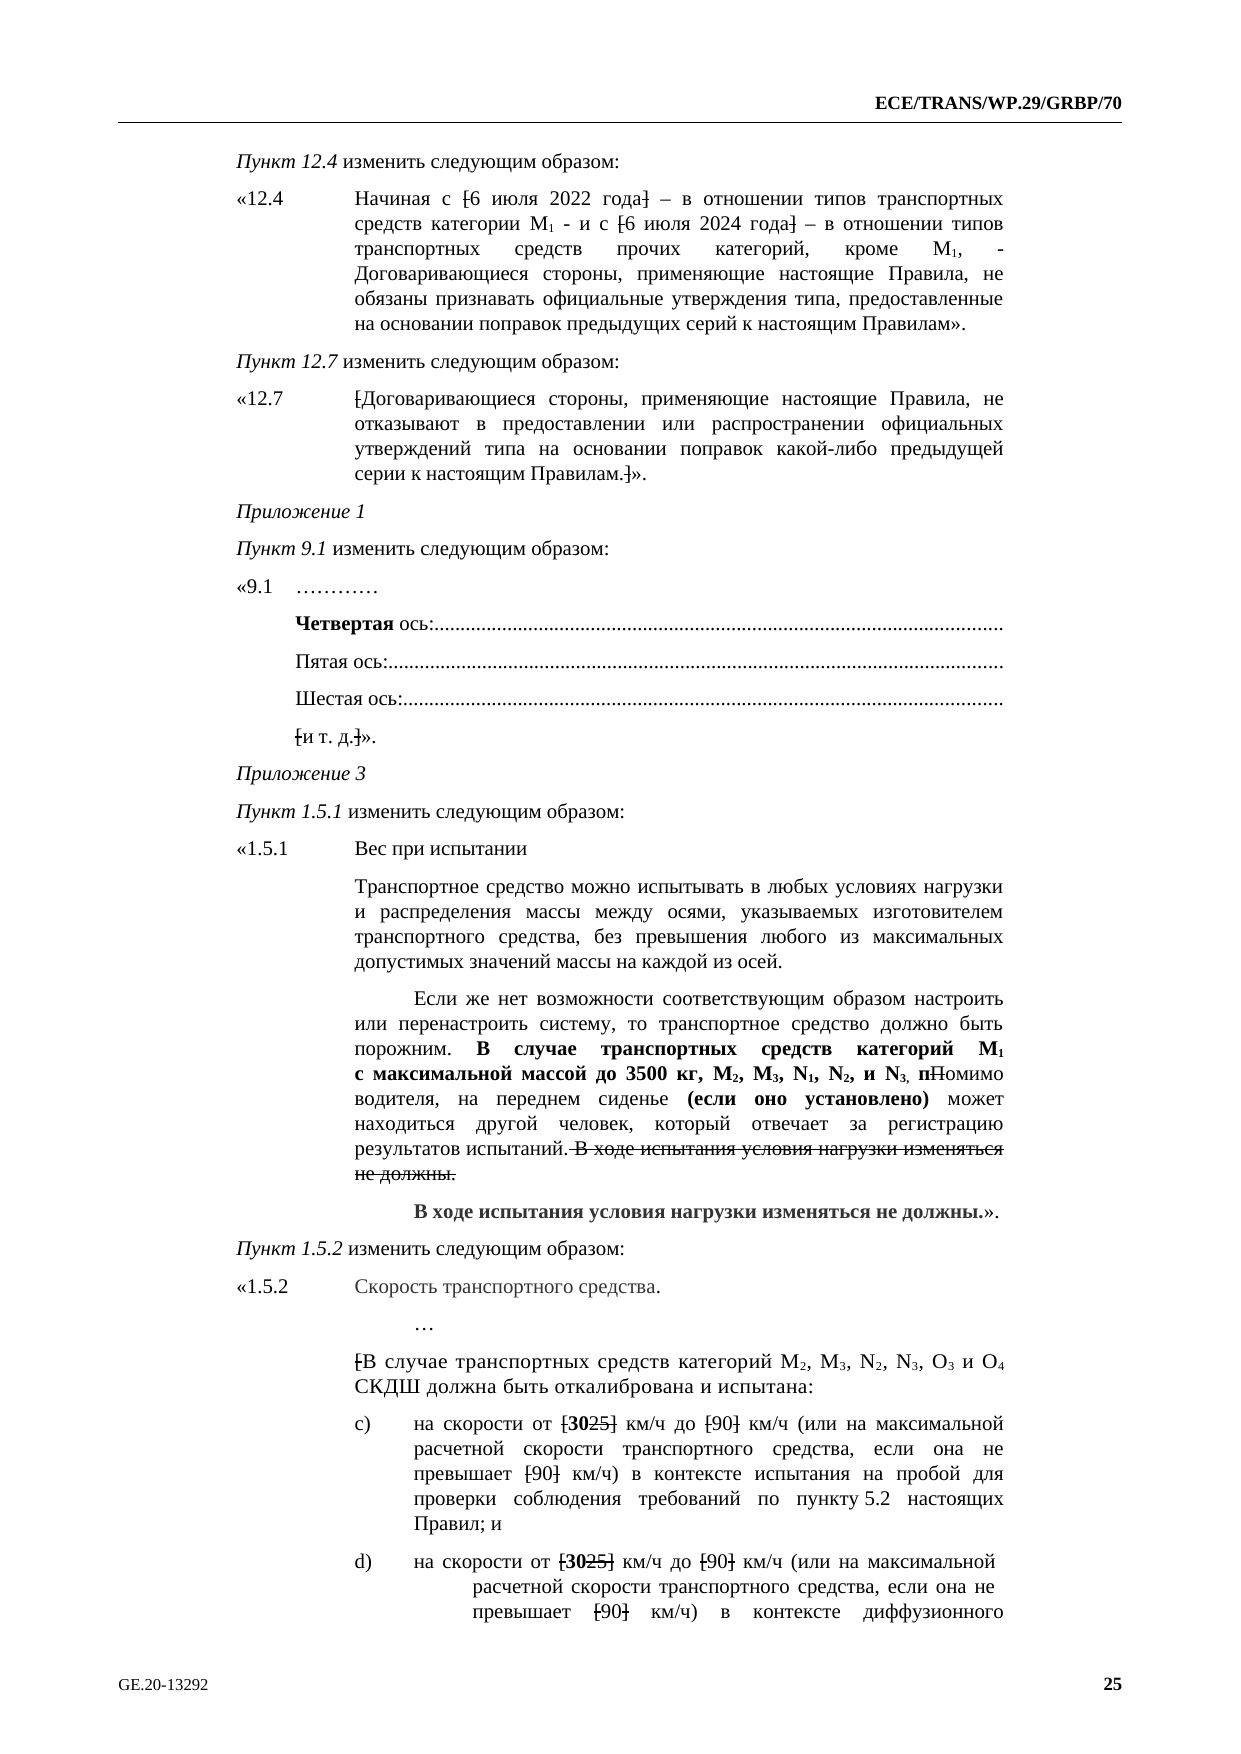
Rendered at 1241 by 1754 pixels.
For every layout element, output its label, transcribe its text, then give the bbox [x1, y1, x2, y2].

text «12.7 [Договаривающиеся стороны, применяющие настоящие Правила, не отказывают в предоставлении или распространении официальных утверждений типа на основании поправок какой-либо предыдущей серии к настоящим Правилам.]». [236, 385, 1004, 485]
text … [354, 1310, 1004, 1335]
text [В случае транспортных средств категорий M2, M3, N2, N3, O3 и O4 СКДШ должна быть откалибрована и испытана: [354, 1348, 1004, 1398]
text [354, 1548, 1004, 1623]
text Пункт 1.5.2 изменить следующим образом: [236, 1235, 1004, 1260]
text «9.1 ………… [236, 573, 1004, 598]
text Транспортное средство можно испытывать в любых условиях нагрузки и распределения массы между осями, указываемых изготовителем транспортного средства, без превышения любого из максимальных допустимых значений массы на каждой из осей. [354, 873, 1004, 973]
text c) на скорости от [3025] км/ч до [90] км/ч (или на максимальной расчетной скорости транспортного средства, если она не превышает [90] км/ч) в контексте испытания на пробой для проверки соблюдения требований по пункту 5.2 настоящих Правил; и [354, 1410, 1004, 1535]
text Пункт 9.1 изменить следующим образом: [236, 535, 1004, 560]
text Если же нет возможности соответствующим образом настроить или перенастроить систему, то транспортное средство должно быть порожним. В случае транспортных средств категорий M1 с максимальной массой до 3500 кг, M2, M3, N1, N2, и N3, пПомимо водителя, на переднем сиденье (если оно установлено) может находиться другой человек, который отвечает за регистрацию результатов испытаний. В ходе испытания условия нагрузки изменяться не должны. [354, 985, 1004, 1185]
text Пункт 12.7 изменить следующим образом: [236, 348, 1004, 373]
text Пятая ось: [236, 648, 1004, 673]
text В ходе испытания условия нагрузки изменяться не должны.». [354, 1198, 1004, 1223]
text Пункт 12.4 изменить следующим образом: [236, 148, 1004, 173]
text Четвертая ось: [236, 610, 1004, 635]
text [и т. д.]». [236, 723, 1004, 748]
text Приложение 1 [236, 498, 1004, 523]
text «12.4 Начиная с [6 июля 2022 года] – в отношении типов транспортных средств категории M1 - и с [6 июля 2024 года] – в отношении типов транспортных средств прочих категорий, кроме M1, - Договаривающиеся стороны, применяющие настоящие Правила, не обязаны признавать официальные утверждения типа, предоставленные на основании поправок предыдущих серий к настоящим Правилам». [236, 185, 1004, 335]
text «1.5.1 Вес при испытании [236, 835, 1004, 860]
text Шестая ось: [236, 685, 1004, 710]
text Приложение 3 [236, 760, 1004, 785]
text Пункт 1.5.1 изменить следующим образом: [236, 798, 1004, 823]
text «1.5.2 Скорость транспортного средства. [236, 1273, 1004, 1298]
